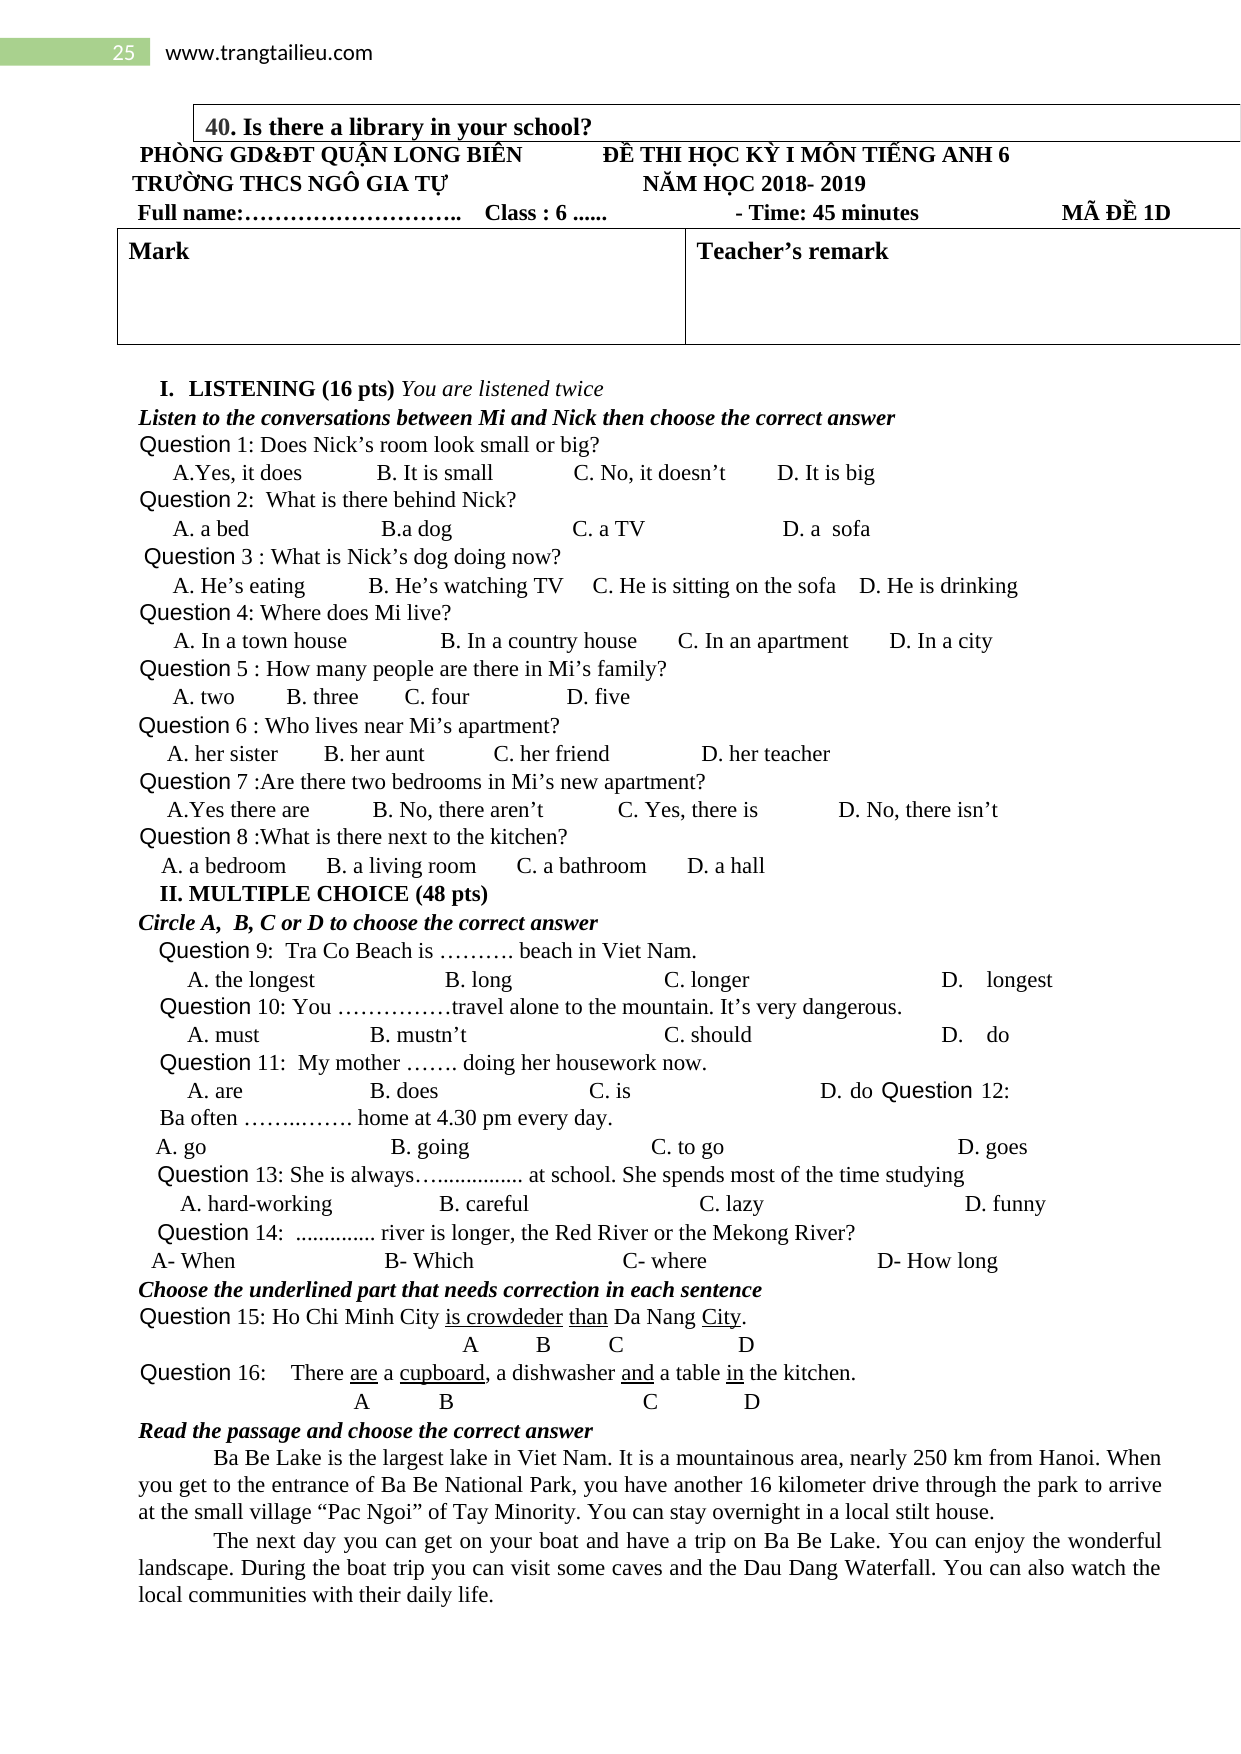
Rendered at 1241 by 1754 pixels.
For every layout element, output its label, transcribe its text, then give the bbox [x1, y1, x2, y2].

table_header Teacher’s remark [686, 229, 1240, 344]
list LISTENING (16 pts) You are listened twice [159, 375, 1163, 402]
text A. two B. three C. four D. five [138, 683, 1163, 710]
text The next day you can get on your boat and have a trip on Ba Be Lake. You can enjoy the wonderful landscape. During the boat trip you can visit some caves and the Dau Dang Waterfall. You can also watch the local communities with their daily life. [138, 1527, 1163, 1607]
text A. a bed B.a dog C. a TV D. a sofa [138, 515, 1163, 541]
text Listen to the conversations between Mi and Nick then choose the correct answer Question 1: Does Nick’s room look small or big? [138, 404, 899, 458]
text Read the passage and choose the correct answer [138, 1417, 1088, 1443]
text A.Yes there are B. No, there aren’t C. Yes, there is D. No, there isn’t Question 8 :What is there next to the kitchen? [138, 796, 1002, 850]
text A. He’s eating B. He’s watching TV C. He is sitting on the sofa D. He is drinking Question 4: Where does Mi live? [138, 572, 1022, 625]
text A- When B- Which C- where D- How long [122, 1247, 1163, 1274]
text Circle A, B, C or D to choose the correct answer [138, 909, 1088, 936]
text Choose the underlined part that needs correction in each sentence Question 15: Ho Chi Minh City is crowdeder than Da Nang City. [138, 1276, 766, 1329]
text A. are B. does C. is D. do Question 12: Ba often ……..……. home at 4.30 pm every day. [158, 1077, 1010, 1131]
text A. a bedroom B. a living room C. a bathroom D. a hall [138, 852, 1163, 878]
text A. her sister B. her aunt C. her friend D. her teacher Question 7 :Are there two bedrooms in Mi’s new apartment? [138, 741, 834, 794]
text Question 14: .............. river is longer, the Red River or the Mekong River? [138, 1219, 1163, 1245]
text A.Yes, it does B. It is small C. No, it doesn’t D. It is big Question 2: What is there behind Nick? [138, 459, 879, 512]
text A. the longest B. long C. longer D. longest Question 10: You ……………travel alone to the mountain. It’s very dangerous. [158, 966, 1053, 1019]
list MULTIPLE CHOICE (48 pts) [159, 881, 1163, 907]
text A. hard-working B. careful C. lazy D. funny [122, 1190, 1163, 1216]
text Question 9: Tra Co Beach is ………. beach in Viet Nam. [158, 937, 1163, 963]
text Question 6 : Who lives near Mi’s apartment? [138, 712, 1163, 738]
text Question 13: She is always…............... at school. She spends most of the time studying [138, 1161, 1163, 1188]
text A B C D [291, 1331, 1163, 1357]
text A B C D [291, 1388, 1163, 1414]
text A. In a town house B. In a country house C. In an apartment D. In a city Question 5 : How many people are there in Mi’s family? [138, 628, 997, 681]
table_cell 40. Is there a library in your school? [194, 105, 1240, 141]
text Question 3 : What is Nick’s dog doing now? [138, 543, 1163, 570]
text A. go B. going C. to go D. goes [122, 1133, 1163, 1159]
text PHÒNG GD&ĐT QUẬN LONG BIÊN ĐỀ THI HỌC KỲ I MÔN TIẾNG ANH 6 [139, 142, 1163, 168]
text Ba Be Lake is the largest lake in Viet Nam. It is a mountainous area, nearly 250 km from Hanoi. When you get to the entrance of Ba Be National Park, you have another 16 kilometer drive through the park to arrive at the small village “Pac Ngoi” of Tay Minority. You can stay overnight in a local stilt house. [138, 1444, 1163, 1525]
table_header Mark [118, 229, 685, 344]
text Question 16: There are a cupboard, a dishwasher and a table in the kitchen. [122, 1359, 1163, 1386]
text TRƯỜNG THCS NGÔ GIA TỰ NĂM HỌC 2018- 2019 [120, 170, 1163, 197]
text A. must B. mustn’t C. should D. do Question 11: My mother ……. doing her housework now. [158, 1021, 1010, 1075]
text Full name:……………………….. Class : 6 ...... - Time: 45 minutes MÃ ĐỀ 1D [120, 199, 1163, 226]
